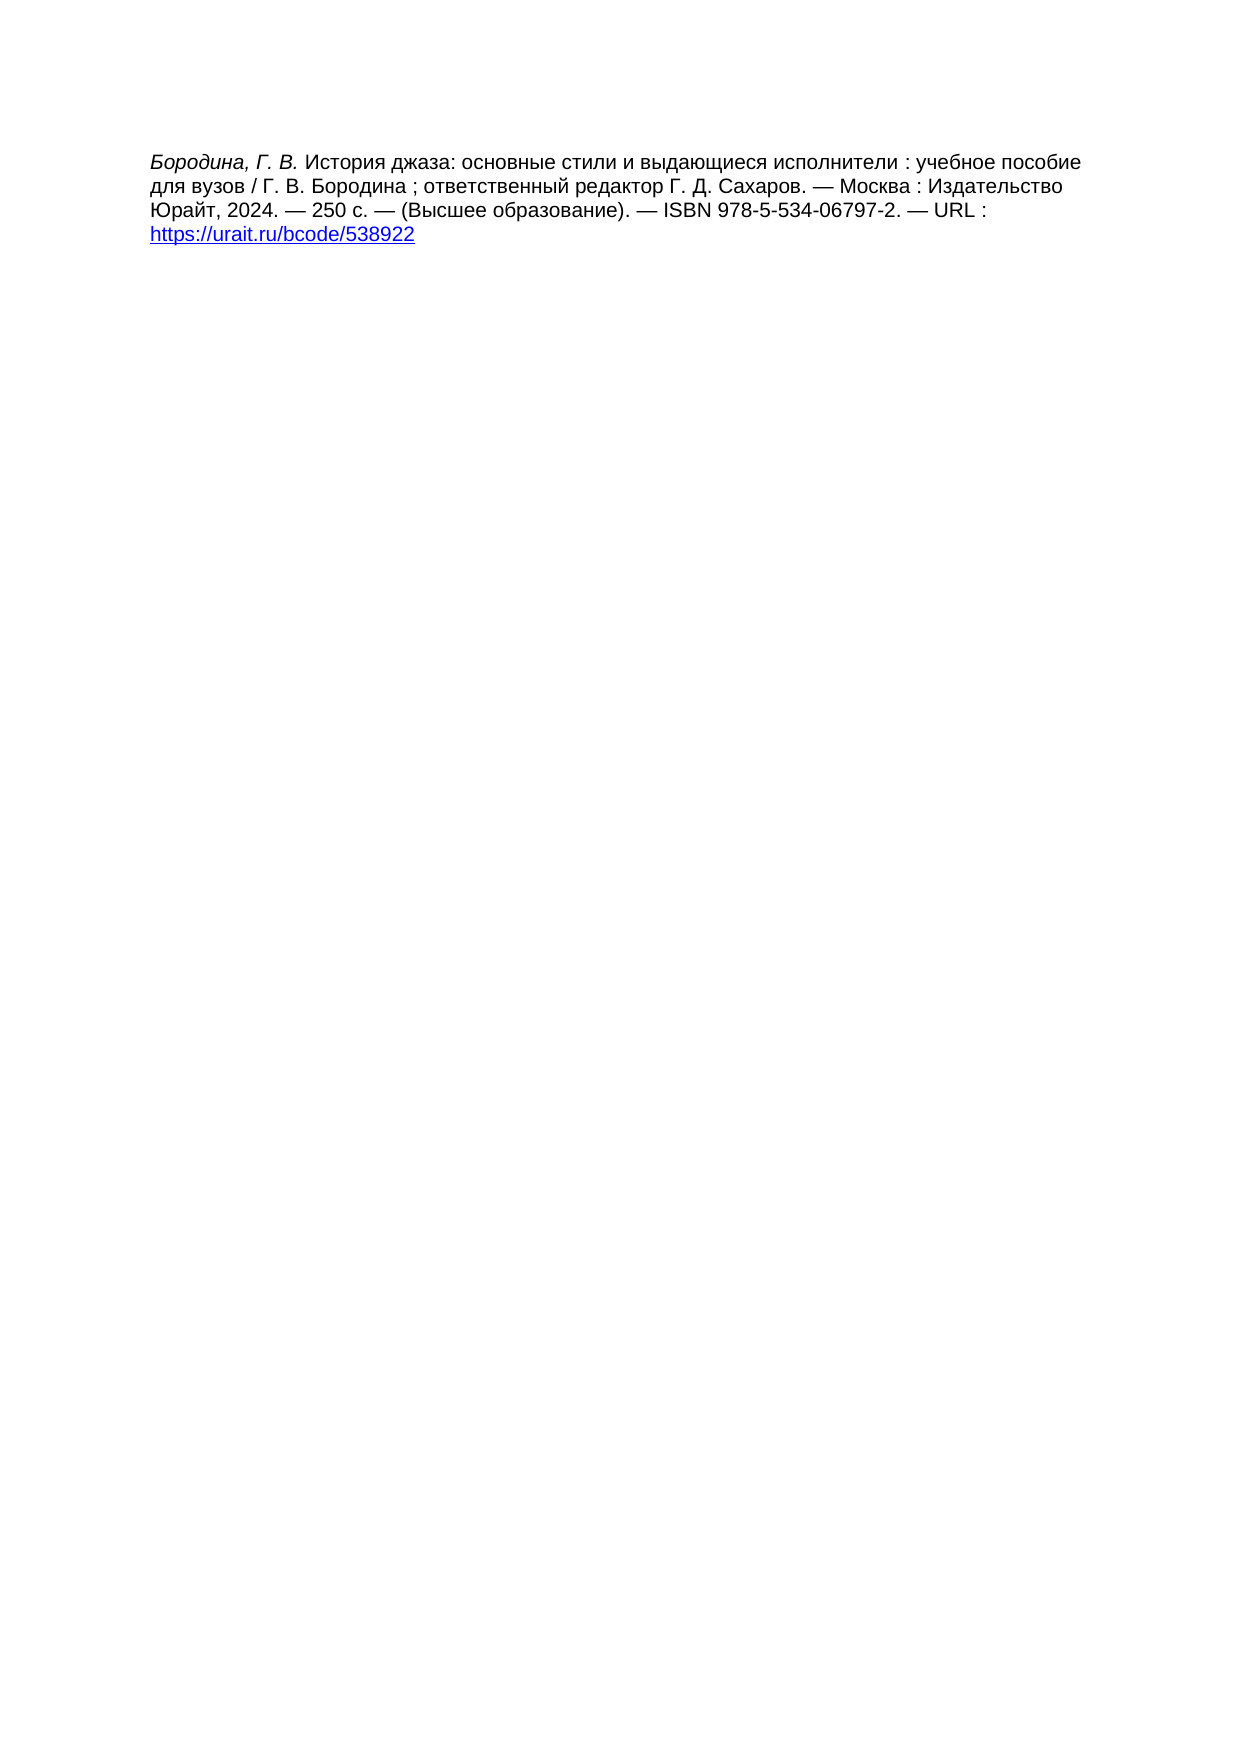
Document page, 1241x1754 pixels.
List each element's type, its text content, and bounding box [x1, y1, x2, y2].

text Бородина, Г. В. История джаза: основные стили и выдающиеся исполнители : учебное пособие для вузов / Г. В. Бородина ; ответственный редактор Г. Д. Сахаров. — Москва : Издательство Юрайт, 2024. — 250 с. — (Высшее образование). — ISBN 978-5-534-06797-2. — URL : https://urait.ru/bcode/538922 [150, 150, 1090, 246]
